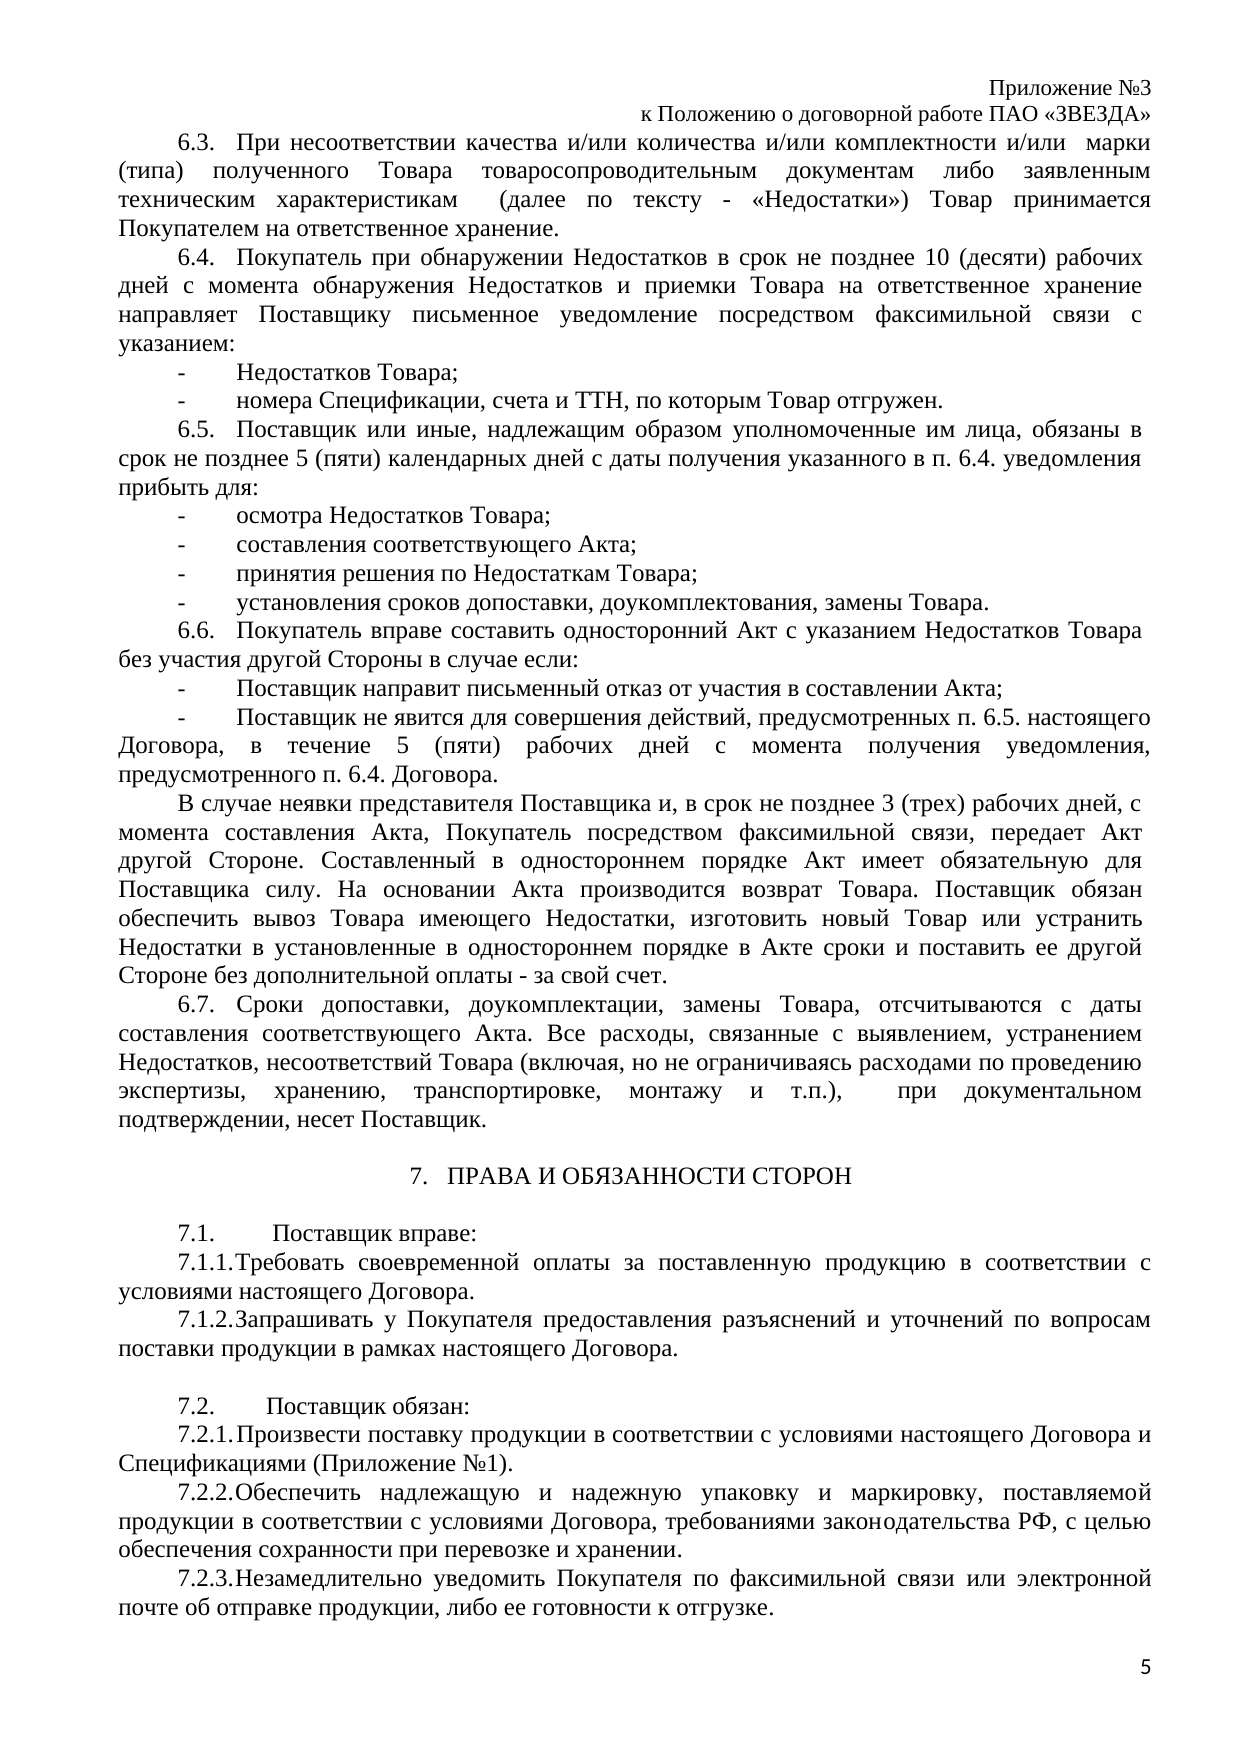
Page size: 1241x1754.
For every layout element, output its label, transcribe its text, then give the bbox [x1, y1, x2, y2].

list Произвести поставку продукции в соответствии с условиями настоящего Договора и Спецификациями (Приложение №1). [118, 1419, 1152, 1477]
list осмотра Недостатков Товара; [118, 500, 1152, 529]
list Покупатель при обнаружении Недостатков в срок не позднее 10 (десяти) рабочих дней с момента обнаружения Недостатков и приемки Товара на ответственное хранение направляет Поставщику письменное уведомление посредством факсимильной связи с указанием: [118, 242, 1143, 357]
list Поставщик направит письменный отказ от участия в составлении Акта; [118, 673, 1152, 702]
list Недостатков Товара; [118, 357, 1152, 385]
list Покупатель вправе составить односторонний Акт с указанием Недостатков Товара без участия другой Стороны в случае если: [118, 615, 1143, 673]
list Незамедлительно уведомить Покупателя по факсимильной связи или электронной почте об отправке продукции, либо ее готовности к отгрузке. [118, 1563, 1152, 1621]
text В случае неявки представителя Поставщика и, в срок не позднее 3 (трех) рабочих дней, с момента составления Акта, Покупатель посредством факсимильной связи, передает Акт другой Стороне. Составленный в одностороннем порядке Акт имеет обязательную для Поставщика силу. На основании Акта производится возврат Товара. Поставщик обязан обеспечить вывоз Товара имеющего Недостатки, изготовить новый Товар или устранить Недостатки в установленные в одностороннем порядке в Акте сроки и поставить ее другой Стороне без дополнительной оплаты - за свой счет. [118, 788, 1143, 989]
list Обеспечить надлежащую и надежную упаковку и маркировку, поставляемой продукции в соответствии с условиями Договора, требованиями законодательства РФ, с целью обеспечения сохранности при перевозке и хранении. [118, 1477, 1152, 1563]
list установления сроков допоставки, доукомплектования, замены Товара. [118, 587, 1152, 615]
list Требовать своевременной оплаты за поставленную продукцию в соответствии с условиями настоящего Договора. [118, 1247, 1152, 1304]
list Поставщик или иные, надлежащим образом уполномоченные им лица, обязаны в срок не позднее 5 (пяти) календарных дней с даты получения указанного в п. 6.4. уведомления прибыть для: [118, 414, 1143, 500]
list ПРАВА И ОБЯЗАННОСТИ СТОРОН [118, 1161, 1143, 1189]
list Запрашивать у Покупателя предоставления разъяснений и уточнений по вопросам поставки продукции в рамках настоящего Договора. [118, 1304, 1152, 1362]
list номера Спецификации, счета и ТТН, по которым Товар отгружен. [118, 385, 1152, 414]
list Поставщик обязан: [118, 1391, 1152, 1419]
list составления соответствующего Акта; [118, 529, 1152, 558]
list принятия решения по Недостаткам Товара; [118, 558, 1152, 587]
list Поставщик вправе: [118, 1218, 1152, 1247]
list Поставщик не явится для совершения действий, предусмотренных п. 6.5. настоящего Договора, в течение 5 (пяти) рабочих дней с момента получения уведомления, предусмотренного п. 6.4. Договора. [118, 702, 1152, 788]
list Сроки допоставки, доукомплектации, замены Товара, отсчитываются с даты составления соответствующего Акта. Все расходы, связанные с выявлением, устранением Недостатков, несоответствий Товара (включая, но не ограничиваясь расходами по проведению экспертизы, хранению, транспортировке, монтажу и т.п.), при документальном подтверждении, несет Поставщик. [118, 989, 1143, 1133]
list При несоответствии качества и/или количества и/или комплектности и/или марки (типа) полученного Товара товаросопроводительным документам либо заявленным техническим характеристикам (далее по тексту - «Недостатки») Товар принимается Покупателем на ответственное хранение. [118, 127, 1152, 242]
